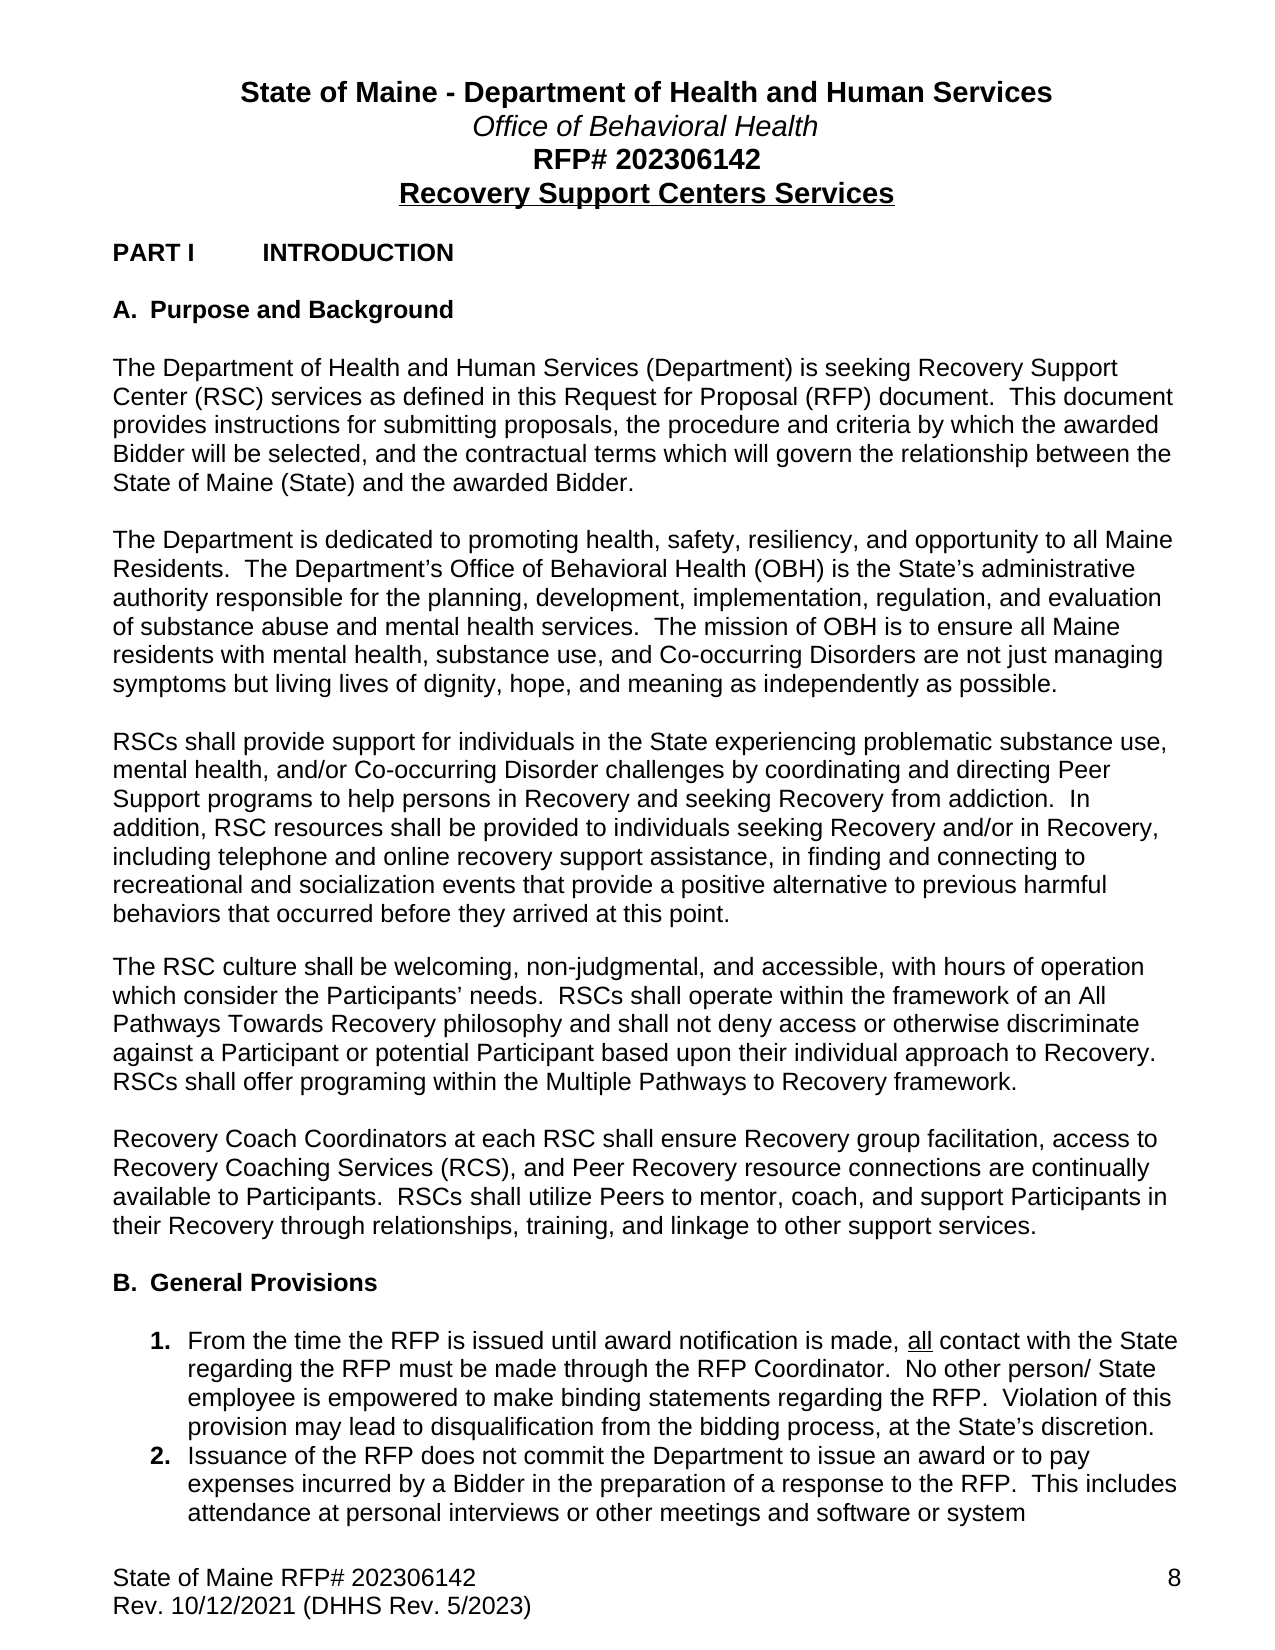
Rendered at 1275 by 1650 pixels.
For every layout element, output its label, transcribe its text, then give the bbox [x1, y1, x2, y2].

text The Department of Health and Human Services (Department) is seeking Recovery Support Center (RSC) services as defined in this Request for Proposal (RFP) document. This document provides instructions for submitting proposals, the procedure and criteria by which the awarded Bidder will be selected, and the contractual terms which will govern the relationship between the State of Maine (State) and the awarded Bidder. [112, 353, 1181, 497]
list General Provisions [112, 1268, 1181, 1297]
list From the time the RFP is issued until award notification is made, all contact with the State regarding the RFP must be made through the RFP Coordinator. No other person/ State employee is empowered to make binding statements regarding the RFP. Violation of this provision may lead to disqualification from the bidding process, at the State’s discretion. [150, 1326, 1181, 1441]
text State of Maine - Department of Health and Human Services [112, 75, 1181, 108]
text Recovery Support Centers Services [112, 176, 1181, 209]
text RSCs shall provide support for individuals in the State experiencing problematic substance use, mental health, and/or Co-occurring Disorder challenges by coordinating and directing Peer Support programs to help persons in Recovery and seeking Recovery from addiction. In addition, RSC resources shall be provided to individuals seeking Recovery and/or in Recovery, including telephone and online recovery support assistance, in finding and connecting to recreational and socialization events that provide a positive alternative to previous harmful behaviors that occurred before they arrived at this point. [112, 727, 1181, 928]
text PART I INTRODUCTION [112, 238, 1181, 267]
text The RSC culture shall be welcoming, non-judgmental, and accessible, with hours of operation which consider the Participants’ needs. RSCs shall operate within the framework of an All Pathways Towards Recovery philosophy and shall not deny access or otherwise discriminate against a Participant or potential Participant based upon their individual approach to Recovery. RSCs shall offer programing within the Multiple Pathways to Recovery framework. [112, 952, 1181, 1096]
text The Department is dedicated to promoting health, safety, resiliency, and opportunity to all Maine Residents. The Department’s Office of Behavioral Health (OBH) is the State’s administrative authority responsible for the planning, development, implementation, regulation, and evaluation of substance abuse and mental health services. The mission of OBH is to ensure all Maine residents with mental health, substance use, and Co-occurring Disorders are not just managing symptoms but living lives of dignity, hope, and meaning as independently as possible. [112, 525, 1181, 698]
text RFP# 202306142 [112, 142, 1181, 176]
subtitle Recovery Coach Coordinators at each RSC shall ensure Recovery group facilitation, access to Recovery Coaching Services (RCS), and Peer Recovery resource connections are continually available to Participants. RSCs shall utilize Peers to mentor, coach, and support Participants in their Recovery through relationships, training, and linkage to other support services. [112, 1124, 1172, 1239]
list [150, 1441, 1181, 1527]
list Purpose and Background [112, 295, 1181, 324]
text Office of Behavioral Health [112, 108, 1181, 142]
